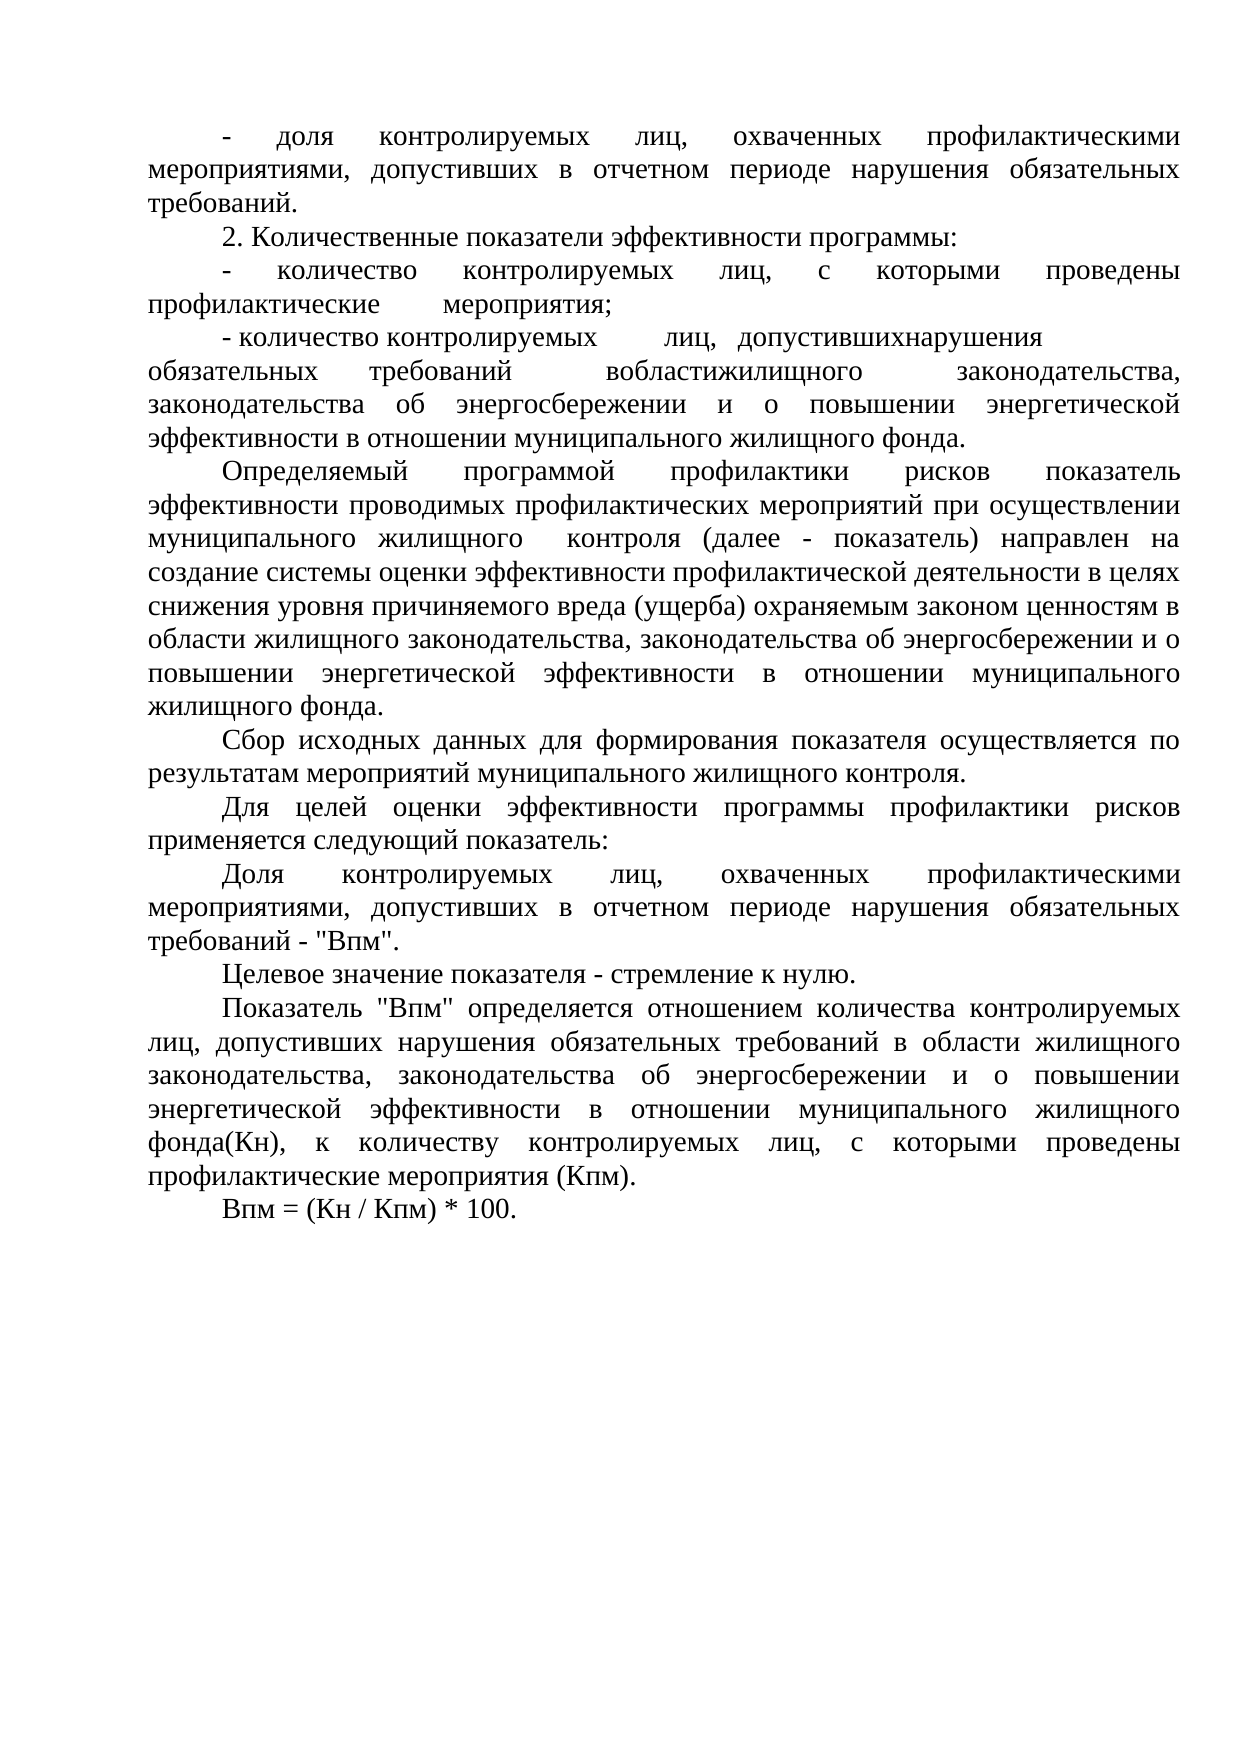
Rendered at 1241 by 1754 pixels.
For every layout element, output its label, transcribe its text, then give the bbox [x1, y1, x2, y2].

text 2. Количественные показатели эффективности программы: [148, 219, 1181, 252]
text Определяемый программой профилактики рисков показатель эффективности проводимых профилактических мероприятий при осуществлении муниципального жилищного контроля (далее - показатель) направлен на создание системы оценки эффективности профилактической деятельности в целях снижения уровня причиняемого вреда (ущерба) охраняемым законом ценностям в области жилищного законодательства, законодательства об энергосбережении и о повышении энергетической эффективности в отношении муниципального жилищного фонда. [148, 453, 1181, 722]
text Показатель "Впм" определяется отношением количества контролируемых лиц, допустивших нарушения обязательных требований в области жилищного законодательства, законодательства об энергосбережении и о повышении энергетической эффективности в отношении муниципального жилищного фонда(Кн), к количеству контролируемых лиц, с которыми проведены профилактические мероприятия (Кпм). [148, 990, 1181, 1191]
text - количество контролируемых лиц, допустившихнарушения обязательных требований вобластижилищного законодательства, законодательства об энергосбережении и о повышении энергетической эффективности в отношении муниципального жилищного фонда. [148, 319, 1181, 453]
text - доля контролируемых лиц, охваченных профилактическими мероприятиями, допустивших в отчетном периоде нарушения обязательных требований. [148, 118, 1181, 219]
text Сбор исходных данных для формирования показателя осуществляется по результатам мероприятий муниципального жилищного контроля. [148, 722, 1181, 789]
text Доля контролируемых лиц, охваченных профилактическими мероприятиями, допустивших в отчетном периоде нарушения обязательных требований - "Впм". [148, 856, 1181, 957]
text Для целей оценки эффективности программы профилактики рисков применяется следующий показатель: [148, 789, 1181, 856]
text Впм = (Кн / Кпм) * 100. [148, 1191, 1181, 1225]
text - количество контролируемых лиц, с которыми проведены профилактические мероприятия; [148, 252, 1181, 319]
text Целевое значение показателя - стремление к нулю. [148, 957, 1181, 990]
